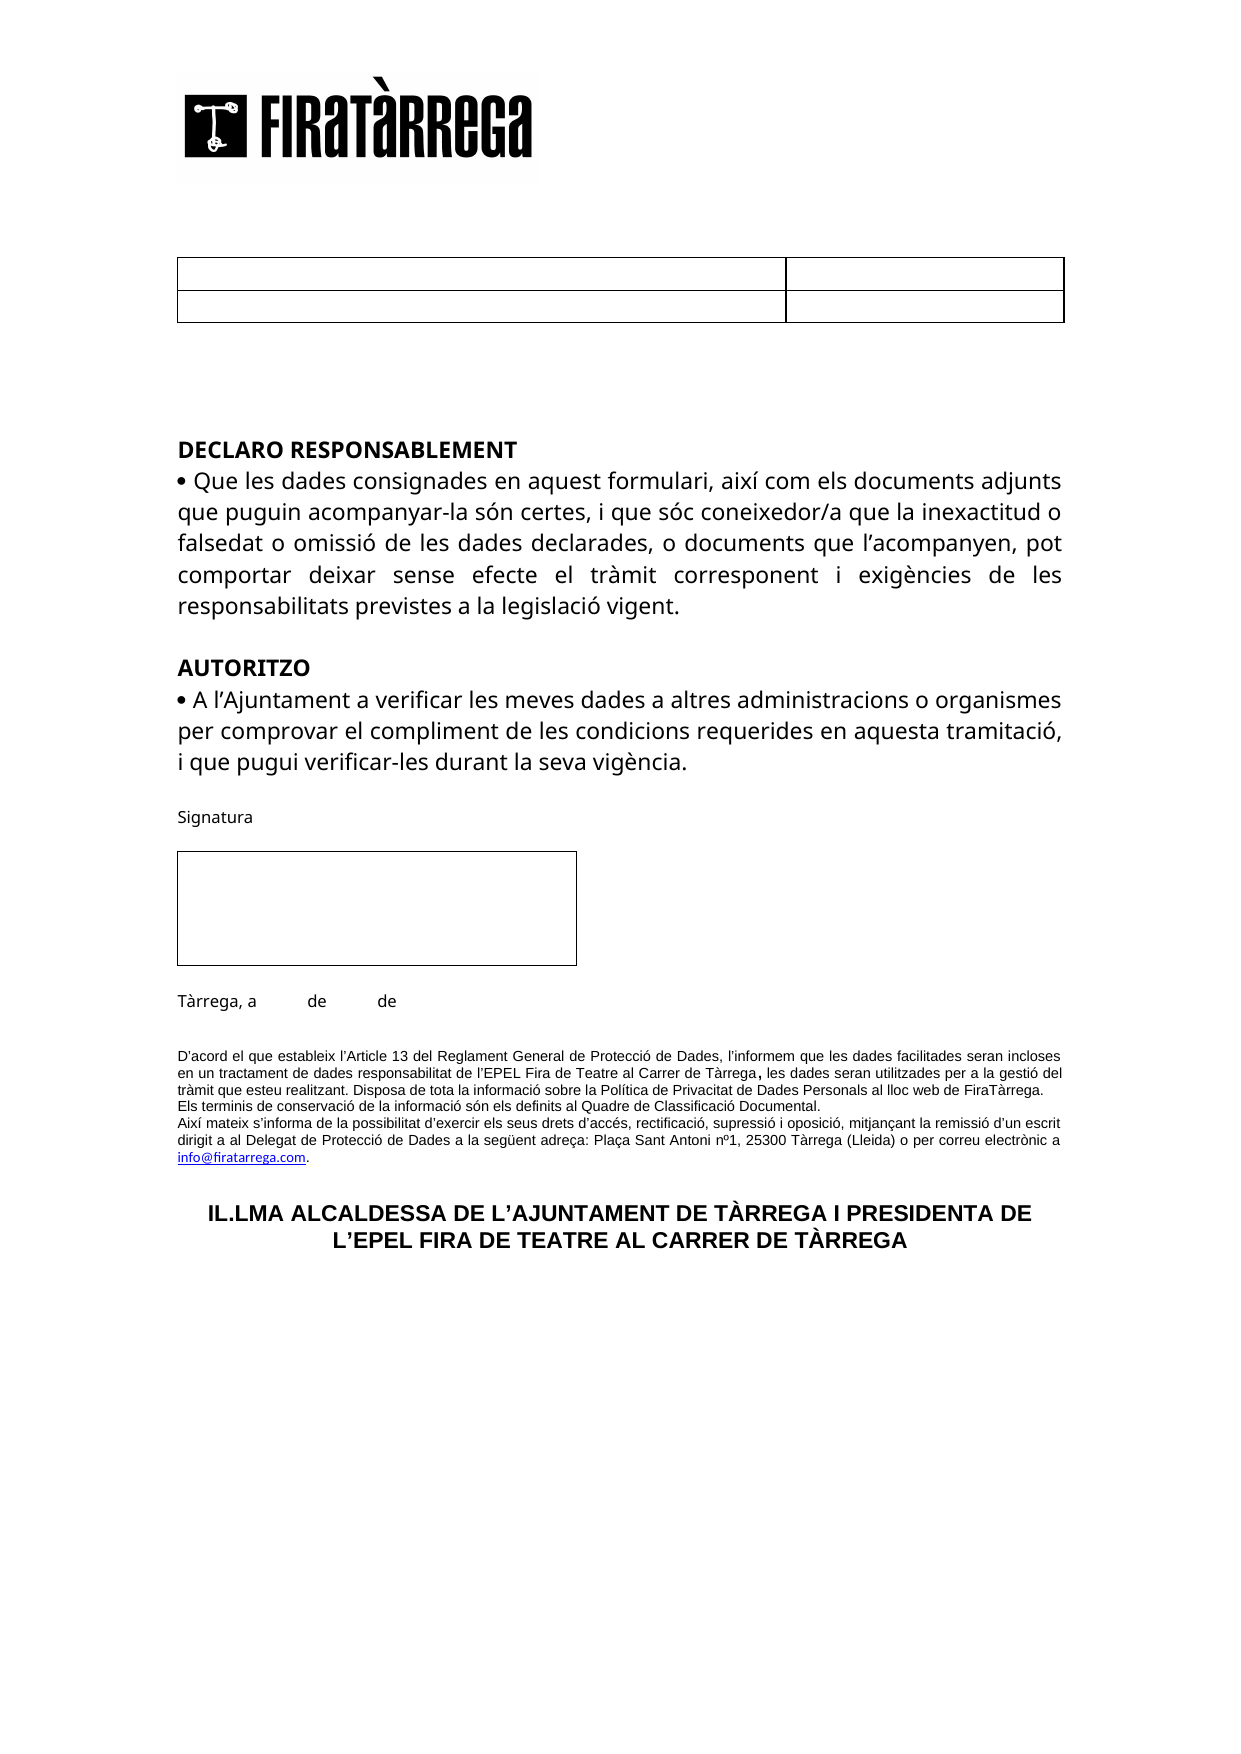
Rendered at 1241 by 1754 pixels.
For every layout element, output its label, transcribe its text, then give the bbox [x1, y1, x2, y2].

table_header [178, 852, 576, 965]
text IL.LMA ALCALDESSA DE L’AJUNTAMENT DE TÀRREGA I PRESIDENTA DE L’EPEL FIRA DE TEATRE AL CARRER DE TÀRREGA [177, 1200, 1063, 1254]
text Així mateix s’informa de la possibilitat d’exercir els seus drets d’accés, rectificació, supressió i oposició, mitjançant la remissió d’un escrit dirigit a al Delegat de Protecció de Dades a la següent adreça: Plaça Sant Antoni nº1, 25300 Tàrrega (Lleida) o per correu electrònic a info@firatarrega.com. [177, 1115, 1063, 1166]
table_cell [787, 291, 1063, 322]
text Tàrrega, a de de [177, 989, 1063, 1012]
text Els terminis de conservació de la informació són els definits al Quadre de Classificació Documental. [177, 1098, 1063, 1115]
picture [177, 73, 539, 185]
text Signatura [177, 805, 1063, 828]
table_cell [178, 258, 785, 289]
table_cell [178, 291, 785, 322]
text AUTORITZO [177, 652, 1063, 684]
text Que les dades consignades en aquest formulari, així com els documents adjunts que puguin acompanyar-la són certes, i que sóc coneixedor/a que la inexactitud o falsedat o omissió de les dades declarades, o documents que l’acompanyen, pot comportar deixar sense efecte el tràmit corresponent i exigències de les responsabilitats previstes a la legislació vigent. [177, 465, 1063, 621]
text A l’Ajuntament a verificar les meves dades a altres administracions o organismes per comprovar el compliment de les condicions requerides en aquesta tramitació, i que pugui verificar-les durant la seva vigència. [177, 684, 1063, 777]
text D’acord el que estableix l’Article 13 del Reglament General de Protecció de Dades, l’informem que les dades facilitades seran incloses en un tractament de dades responsabilitat de l’EPEL Fira de Teatre al Carrer de Tàrrega, les dades seran utilitzades per a la gestió del tràmit que esteu realitzant. Disposa de tota la informació sobre la Política de Privacitat de Dades Personals al lloc web de FiraTàrrega. [177, 1048, 1063, 1098]
table_cell [787, 258, 1063, 289]
text DECLARO RESPONSABLEMENT [177, 434, 1063, 465]
